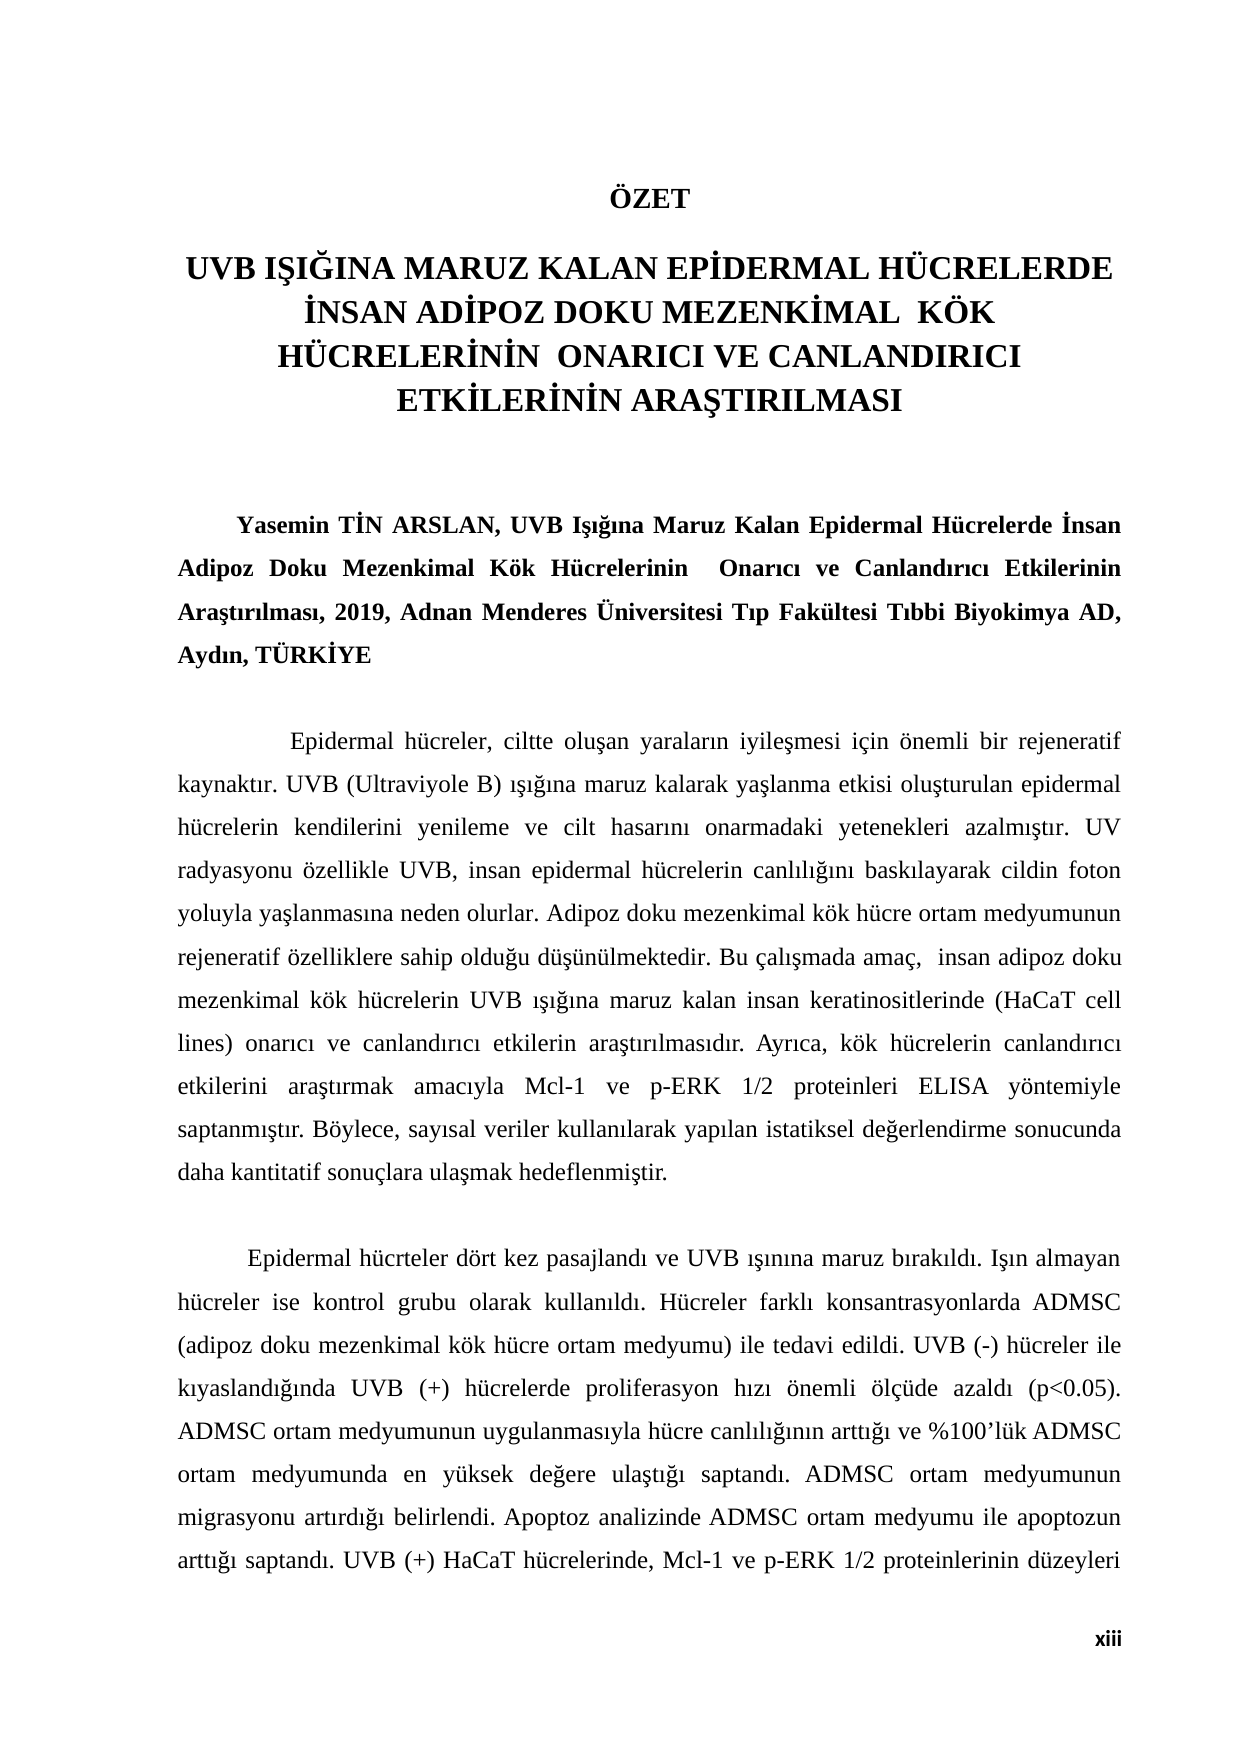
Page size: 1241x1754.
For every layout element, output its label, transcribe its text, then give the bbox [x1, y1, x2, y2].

text UVB IŞIĞINA MARUZ KALAN EPİDERMAL HÜCRELERDE İNSAN ADİPOZ DOKU MEZENKİMAL KÖK HÜCRELERİNİN ONARICI VE CANLANDIRICI ETKİLERİNİN ARAŞTIRILMASI [177, 248, 1122, 419]
text Yasemin TİN ARSLAN, UVB Işığına Maruz Kalan Epidermal Hücrelerde İnsan Adipoz Doku Mezenkimal Kök Hücrelerinin Onarıcı ve Canlandırıcı Etkilerinin Araştırılması, 2019, Adnan Menderes Üniversitesi Tıp Fakültesi Tıbbi Biyokimya AD, Aydın, TÜRKİYE [177, 510, 1122, 668]
text Epidermal hücreler, ciltte oluşan yaraların iyileşmesi için önemli bir rejeneratif kaynaktır. UVB (Ultraviyole B) ışığına maruz kalarak yaşlanma etkisi oluşturulan epidermal hücrelerin kendilerini yenileme ve cilt hasarını onarmadaki yetenekleri azalmıştır. UV radyasyonu özellikle UVB, insan epidermal hücrelerin canlılığını baskılayarak cildin foton yoluyla yaşlanmasına neden olurlar. Adipoz doku mezenkimal kök hücre ortam medyumunun rejeneratif özelliklere sahip olduğu düşünülmektedir. Bu çalışmada amaç, insan adipoz doku mezenkimal kök hücrelerin UVB ışığına maruz kalan insan keratinositlerinde (HaCaT cell lines) onarıcı ve canlandırıcı etkilerin araştırılmasıdır. Ayrıca, kök hücrelerin canlandırıcı etkilerini araştırmak amacıyla Mcl-1 ve p-ERK 1/2 proteinleri ELISA yöntemiyle saptanmıştır. Böylece, sayısal veriler kullanılarak yapılan istatiksel değerlendirme sonucunda daha kantitatif sonuçlara ulaşmak hedeflenmiştir. [177, 726, 1122, 1186]
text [177, 1243, 1122, 1574]
text ÖZET [177, 181, 1122, 215]
